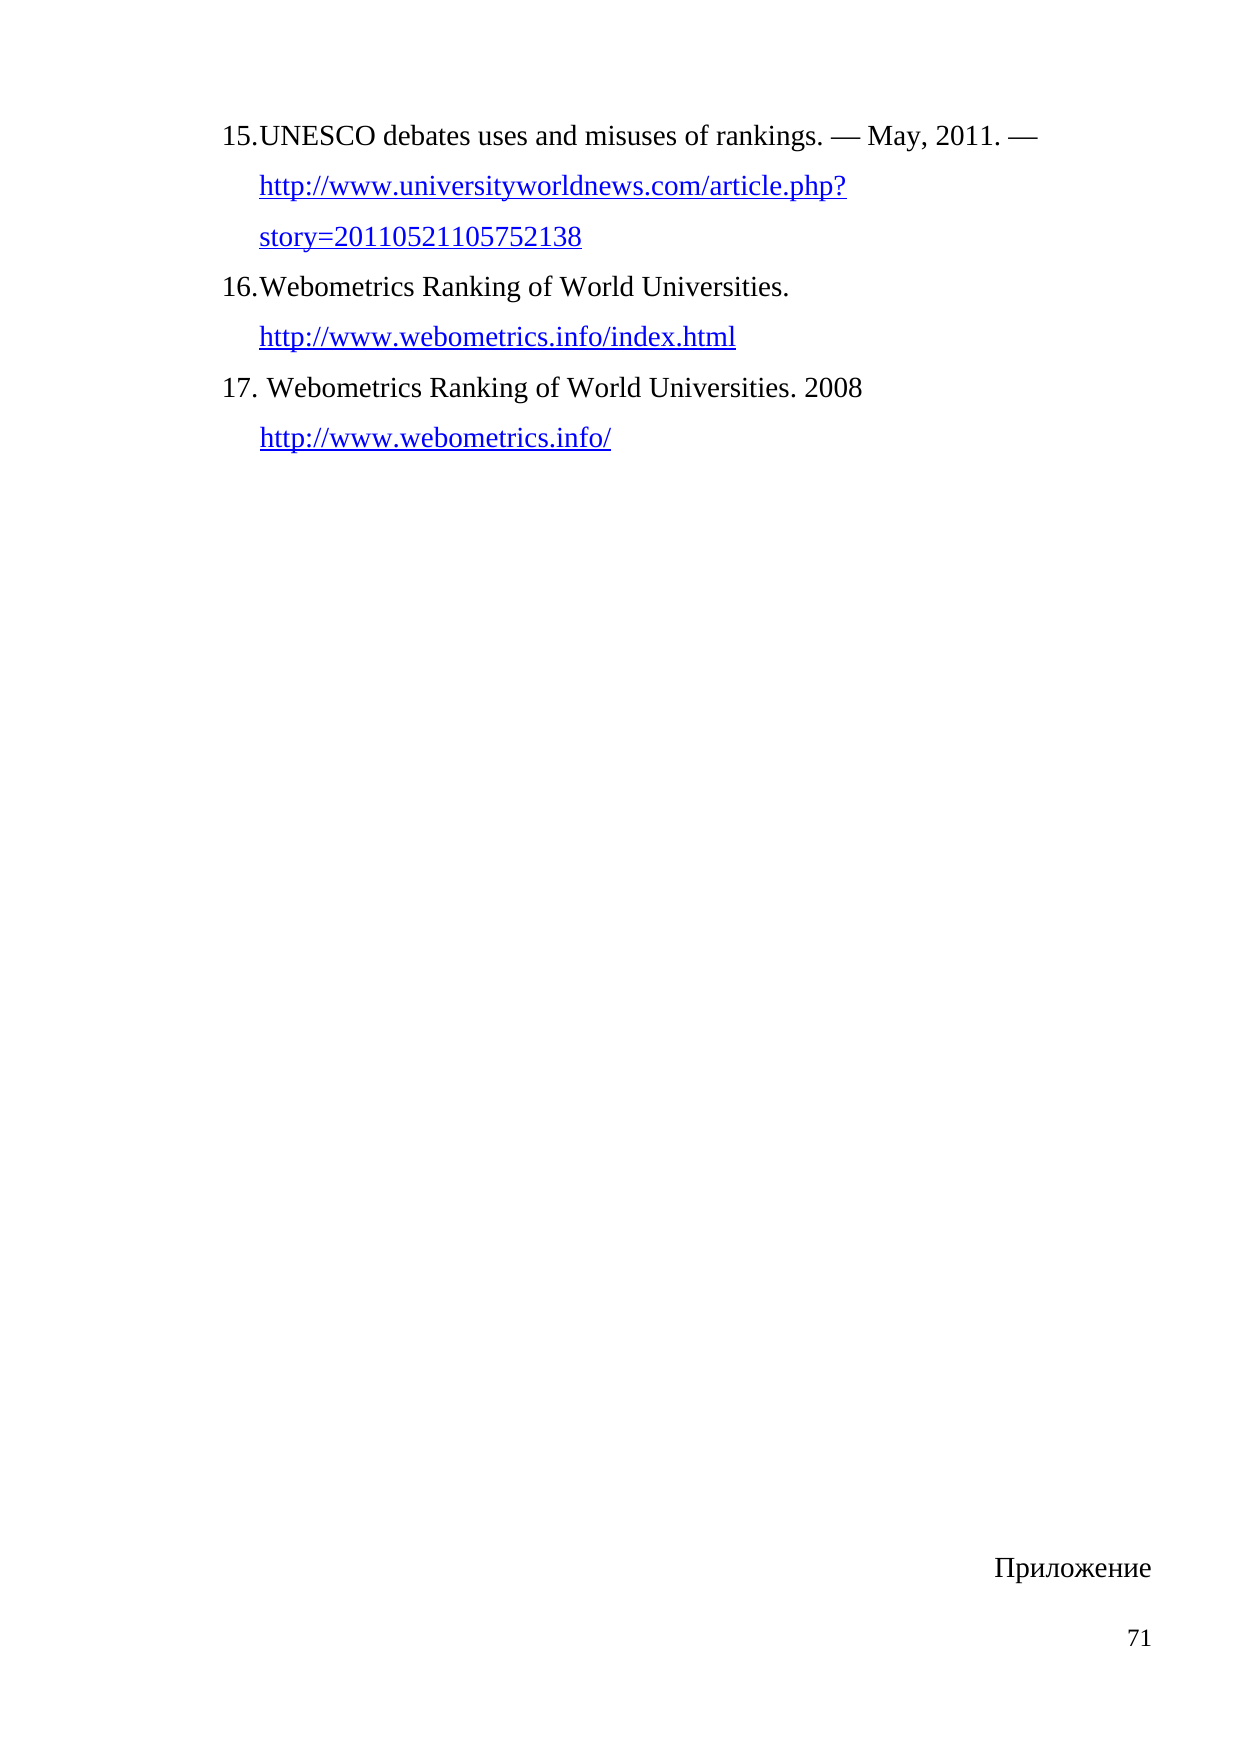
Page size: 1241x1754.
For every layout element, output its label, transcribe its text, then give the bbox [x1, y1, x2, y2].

text Приложение [177, 1550, 1152, 1583]
list UNESCO debates uses and misuses of rankings. — May, 2011. — http://www.universityworldnews.com/article.php?story=20110521105752138 [222, 118, 1152, 252]
list Webometrics Ranking of World Universities. http://www.webometrics.info/index.html [222, 269, 1152, 353]
list Webometrics Ranking of World Universities. 2008 [222, 370, 1152, 403]
list http://www.webometrics.info/ [252, 420, 1152, 453]
